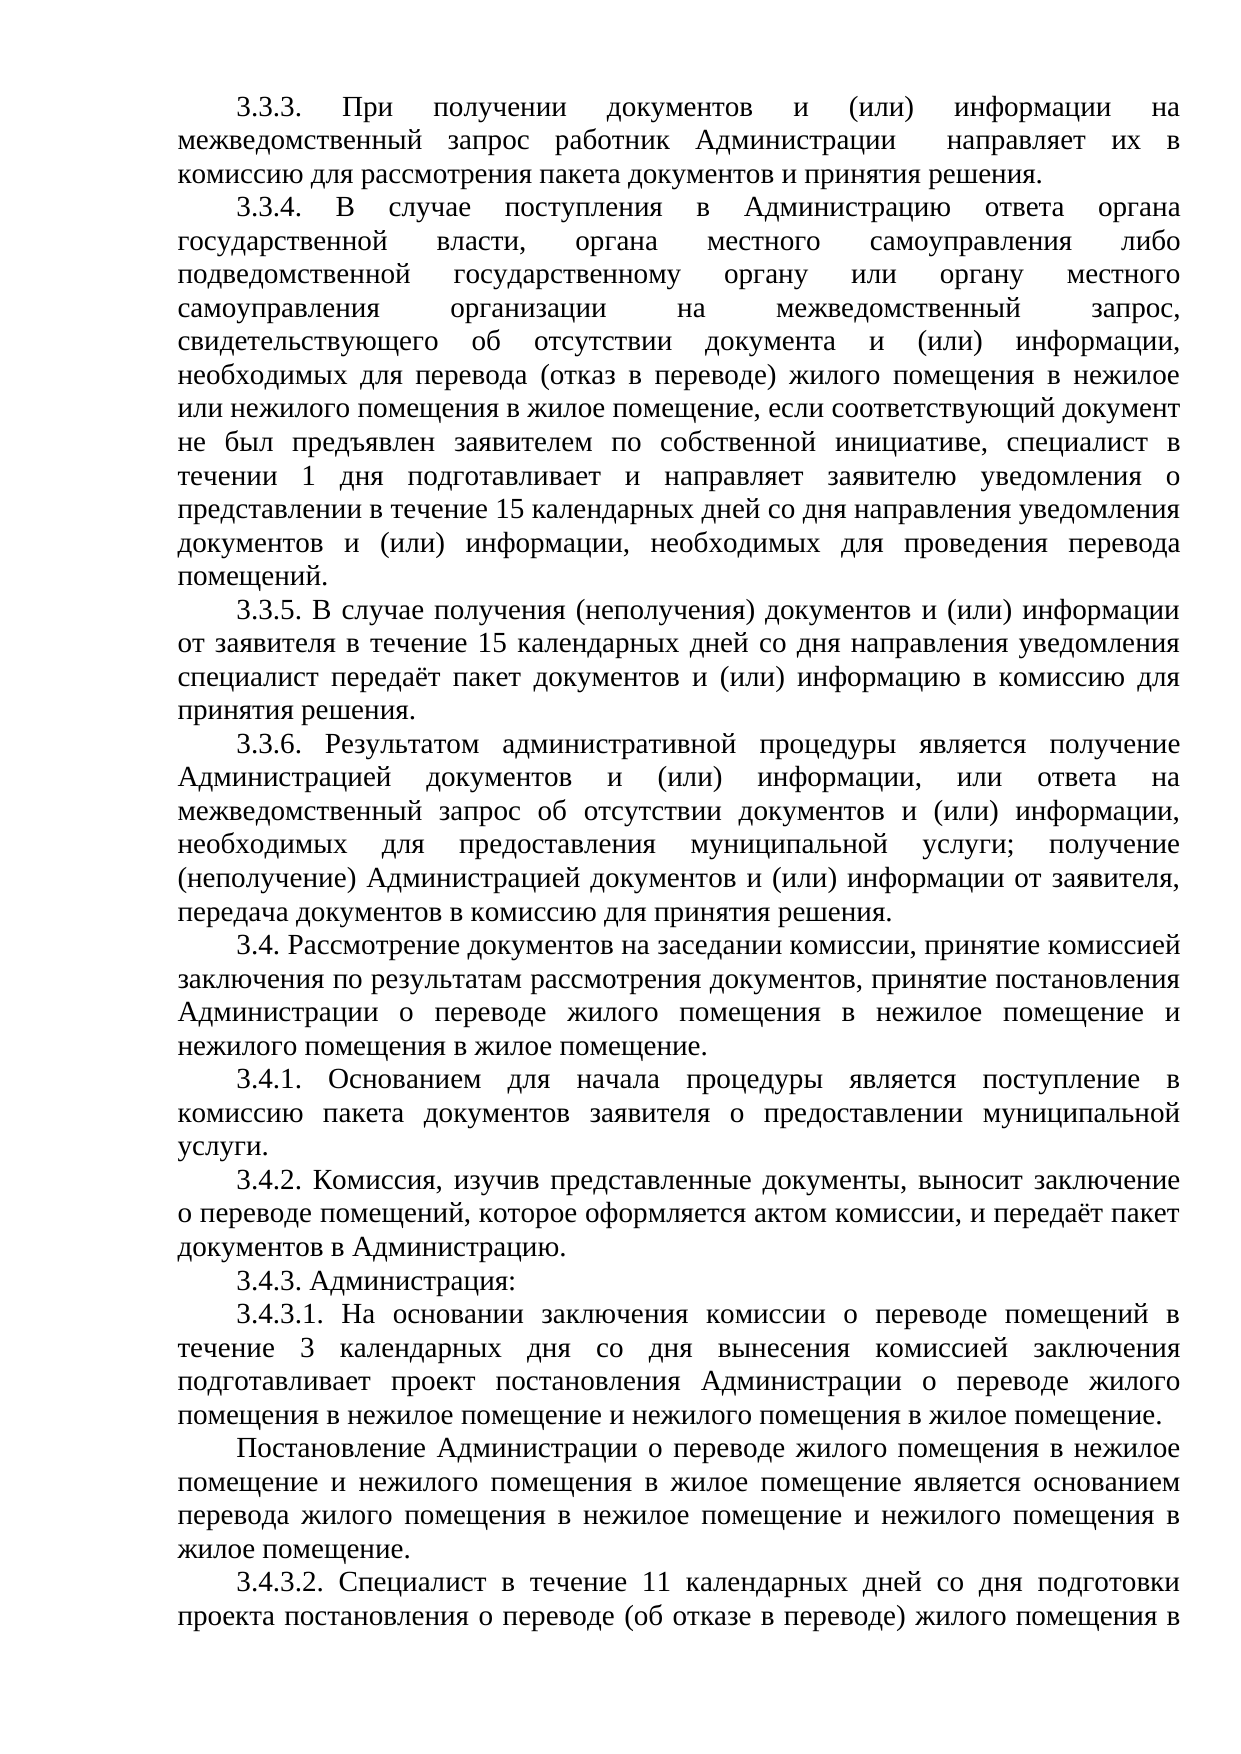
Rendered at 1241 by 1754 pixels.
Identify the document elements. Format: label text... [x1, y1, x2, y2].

text 3.4. Рассмотрение документов на заседании комиссии, принятие комиссией заключения по результатам рассмотрения документов, принятие постановления Администрации о переводе жилого помещения в нежилое помещение и нежилого помещения в жилое помещение. [177, 927, 1181, 1061]
text 3.3.6. Результатом административной процедуры является получение Администрацией документов и (или) информации, или ответа на межведомственный запрос об отсутствии документов и (или) информации, необходимых для предоставления муниципальной услуги; получение (неполучение) Администрацией документов и (или) информации от заявителя, передача документов в комиссию для принятия решения. [177, 726, 1181, 927]
text 3.3.4. В случае поступления в Администрацию ответа органа государственной власти, органа местного самоуправления либо подведомственной государственному органу или органу местного самоуправления организации на межведомственный запрос, свидетельствующего об отсутствии документа и (или) информации, необходимых для перевода (отказ в переводе) жилого помещения в нежилое или нежилого помещения в жилое помещение, если соответствующий документ не был предъявлен заявителем по собственной инициативе, специалист в течении 1 дня подготавливает и направляет заявителю уведомления о представлении в течение 15 календарных дней со дня направления уведомления документов и (или) информации, необходимых для проведения перевода помещений. [177, 189, 1181, 592]
text 3.4.3.1. На основании заключения комиссии о переводе помещений в течение 3 календарных дня со дня вынесения комиссией заключения подготавливает проект постановления Администрации о переводе жилого помещения в нежилое помещение и нежилого помещения в жилое помещение. [177, 1296, 1181, 1430]
text 3.4.3. Администрация: [177, 1263, 1181, 1296]
text 3.3.3. При получении документов и (или) информации на межведомственный запрос работник Администрации направляет их в комиссию для рассмотрения пакета документов и принятия решения. [177, 89, 1181, 189]
text Постановление Администрации о переводе жилого помещения в нежилое помещение и нежилого помещения в жилое помещение является основанием перевода жилого помещения в нежилое помещение и нежилого помещения в жилое помещение. [177, 1430, 1181, 1564]
text 3.4.1. Основанием для начала процедуры является поступление в комиссию пакета документов заявителя о предоставлении муниципальной услуги. [177, 1061, 1181, 1162]
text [177, 1564, 1181, 1632]
text 3.4.2. Комиссия, изучив представленные документы, выносит заключение о переводе помещений, которое оформляется актом комиссии, и передаёт пакет документов в Администрацию. [177, 1162, 1181, 1263]
text 3.3.5. В случае получения (неполучения) документов и (или) информации от заявителя в течение 15 календарных дней со дня направления уведомления специалист передаёт пакет документов и (или) информацию в комиссию для принятия решения. [177, 592, 1181, 726]
